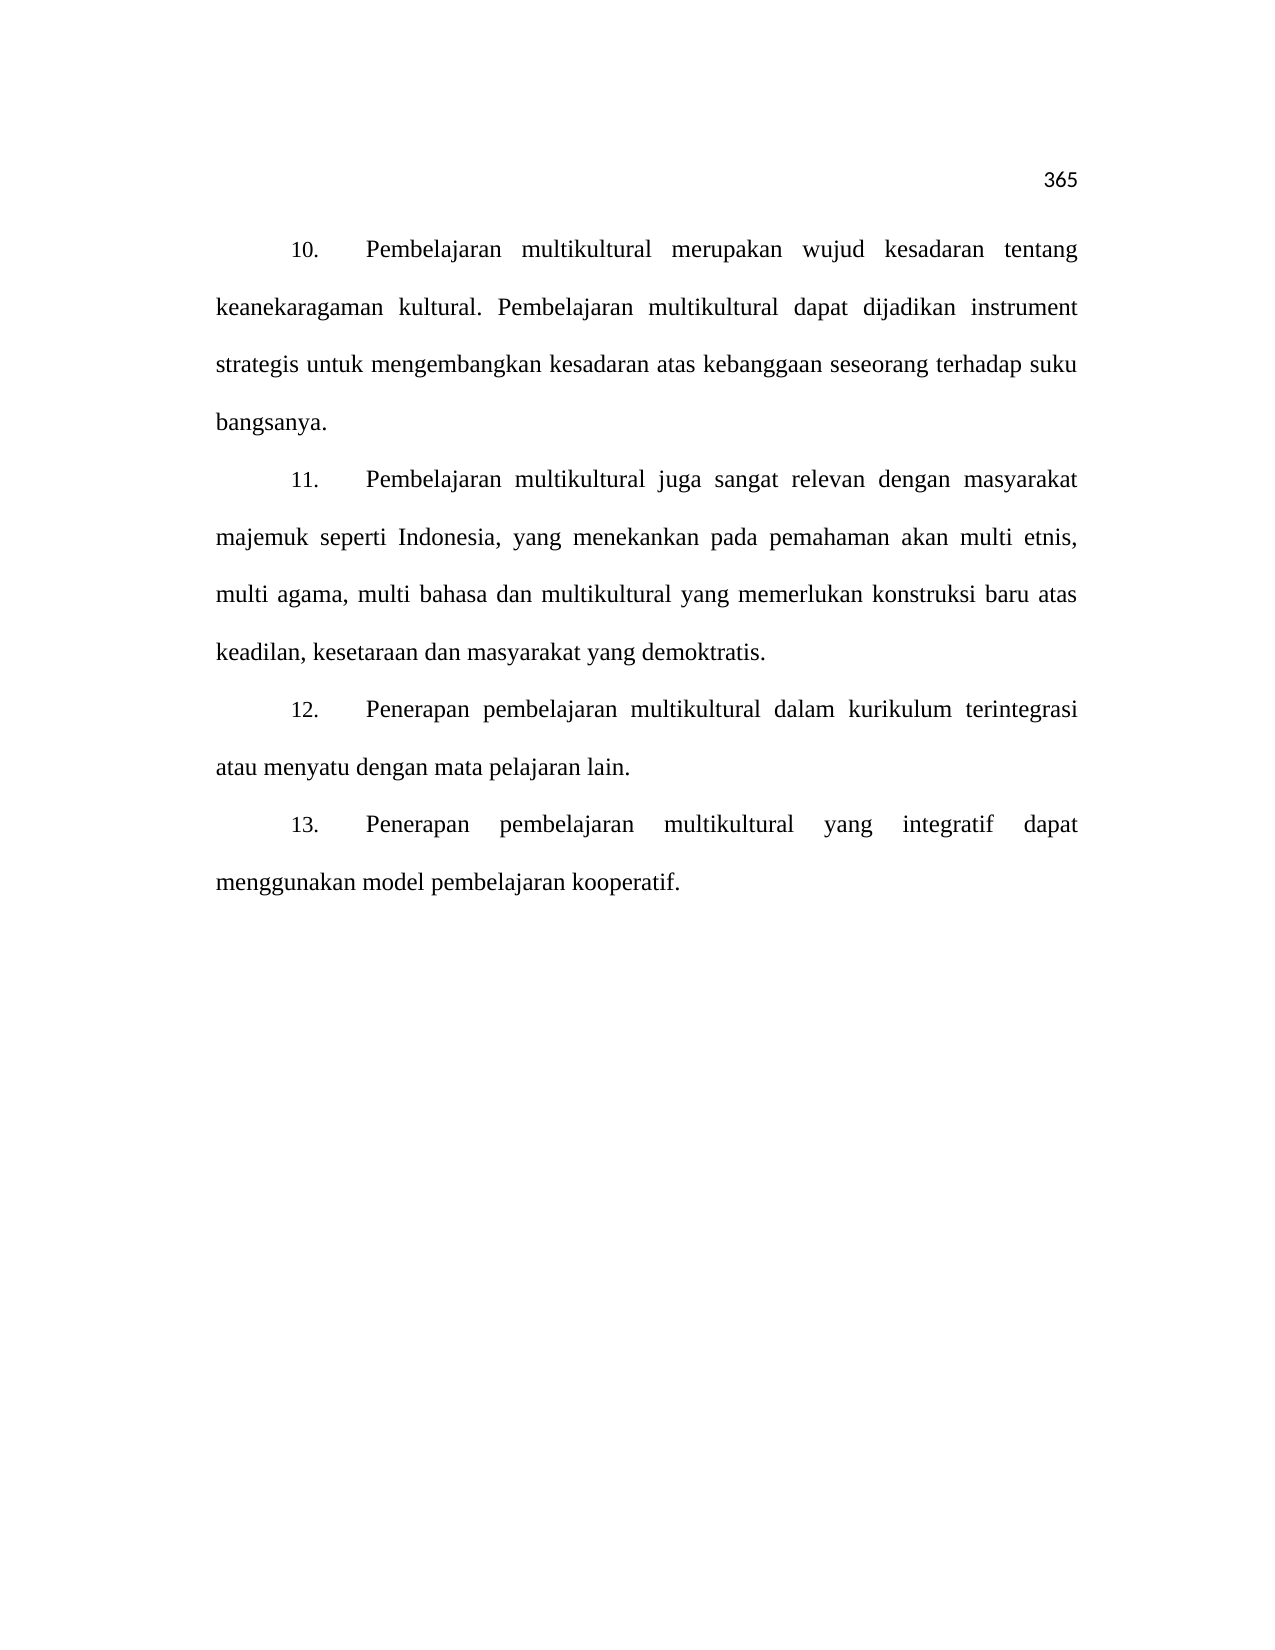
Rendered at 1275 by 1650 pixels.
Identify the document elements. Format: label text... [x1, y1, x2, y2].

list Penerapan pembelajaran multikultural yang integratif dapat menggunakan model pembelajaran kooperatif. [216, 809, 1078, 896]
list Pembelajaran multikultural merupakan wujud kesadaran tentang keanekaragaman kultural. Pembelajaran multikultural dapat dijadikan instrument strategis untuk mengembangkan kesadaran atas kebanggaan seseorang terhadap suku bangsanya. [216, 234, 1078, 436]
list Penerapan pembelajaran multikultural dalam kurikulum terintegrasi atau menyatu dengan mata pelajaran lain. [216, 694, 1078, 781]
list Pembelajaran multikultural juga sangat relevan dengan masyarakat majemuk seperti Indonesia, yang menekankan pada pemahaman akan multi etnis, multi agama, multi bahasa dan multikultural yang memerlukan konstruksi baru atas keadilan, kesetaraan dan masyarakat yang demoktratis. [216, 464, 1078, 666]
